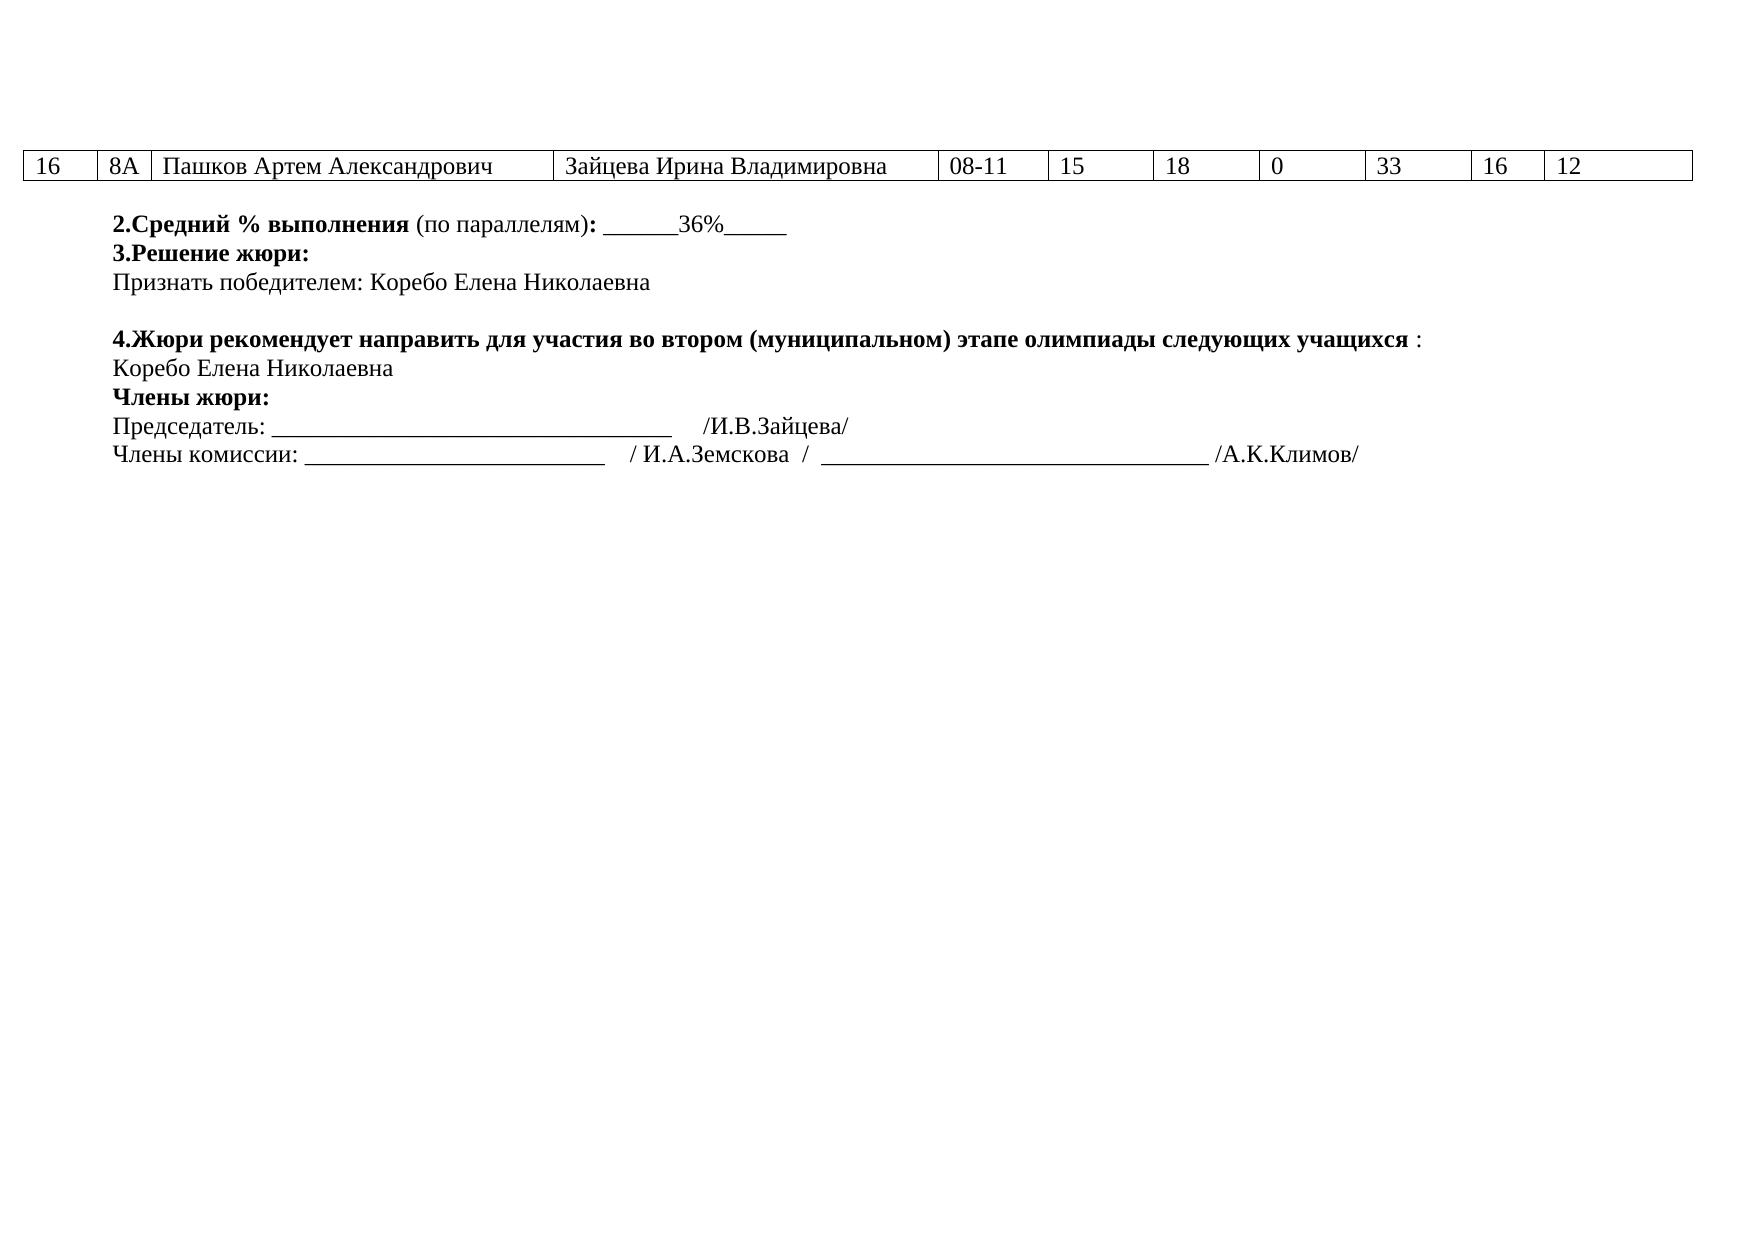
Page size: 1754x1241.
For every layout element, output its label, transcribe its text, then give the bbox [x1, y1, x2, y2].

text Члены комиссии: ________________________ / И.А.Земскова / _______________________________ /А.К.Климов/ [112, 439, 1641, 468]
text 2.Средний % выполнения (по параллелям): ______36%_____ [112, 209, 1641, 238]
table_cell 16 [1472, 151, 1544, 180]
text Председатель: ________________________________ /И.В.Зайцева/ [112, 411, 1641, 439]
table_cell 15 [1049, 151, 1153, 180]
text Признать победителем: Коребо Елена Николаевна [112, 267, 1641, 296]
table_cell 18 [1154, 151, 1259, 180]
table_cell 33 [1366, 151, 1471, 180]
text Коребо Елена Николаевна [112, 353, 1641, 382]
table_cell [554, 151, 938, 180]
text 4.Жюри рекомендует направить для участия во втором (муниципальном) этапе олимпиады следующих учащихся : [112, 324, 1641, 353]
table_cell 16 [24, 151, 97, 180]
table_cell 8А [98, 151, 151, 180]
table_cell 0 [1260, 151, 1365, 180]
text 3.Решение жюри: [112, 238, 1641, 267]
table_cell 08-11 [939, 151, 1048, 180]
text Члены жюри: [112, 382, 1641, 411]
table_cell 12 [1545, 151, 1692, 180]
table_cell Пашков Артем Александрович [152, 151, 553, 180]
